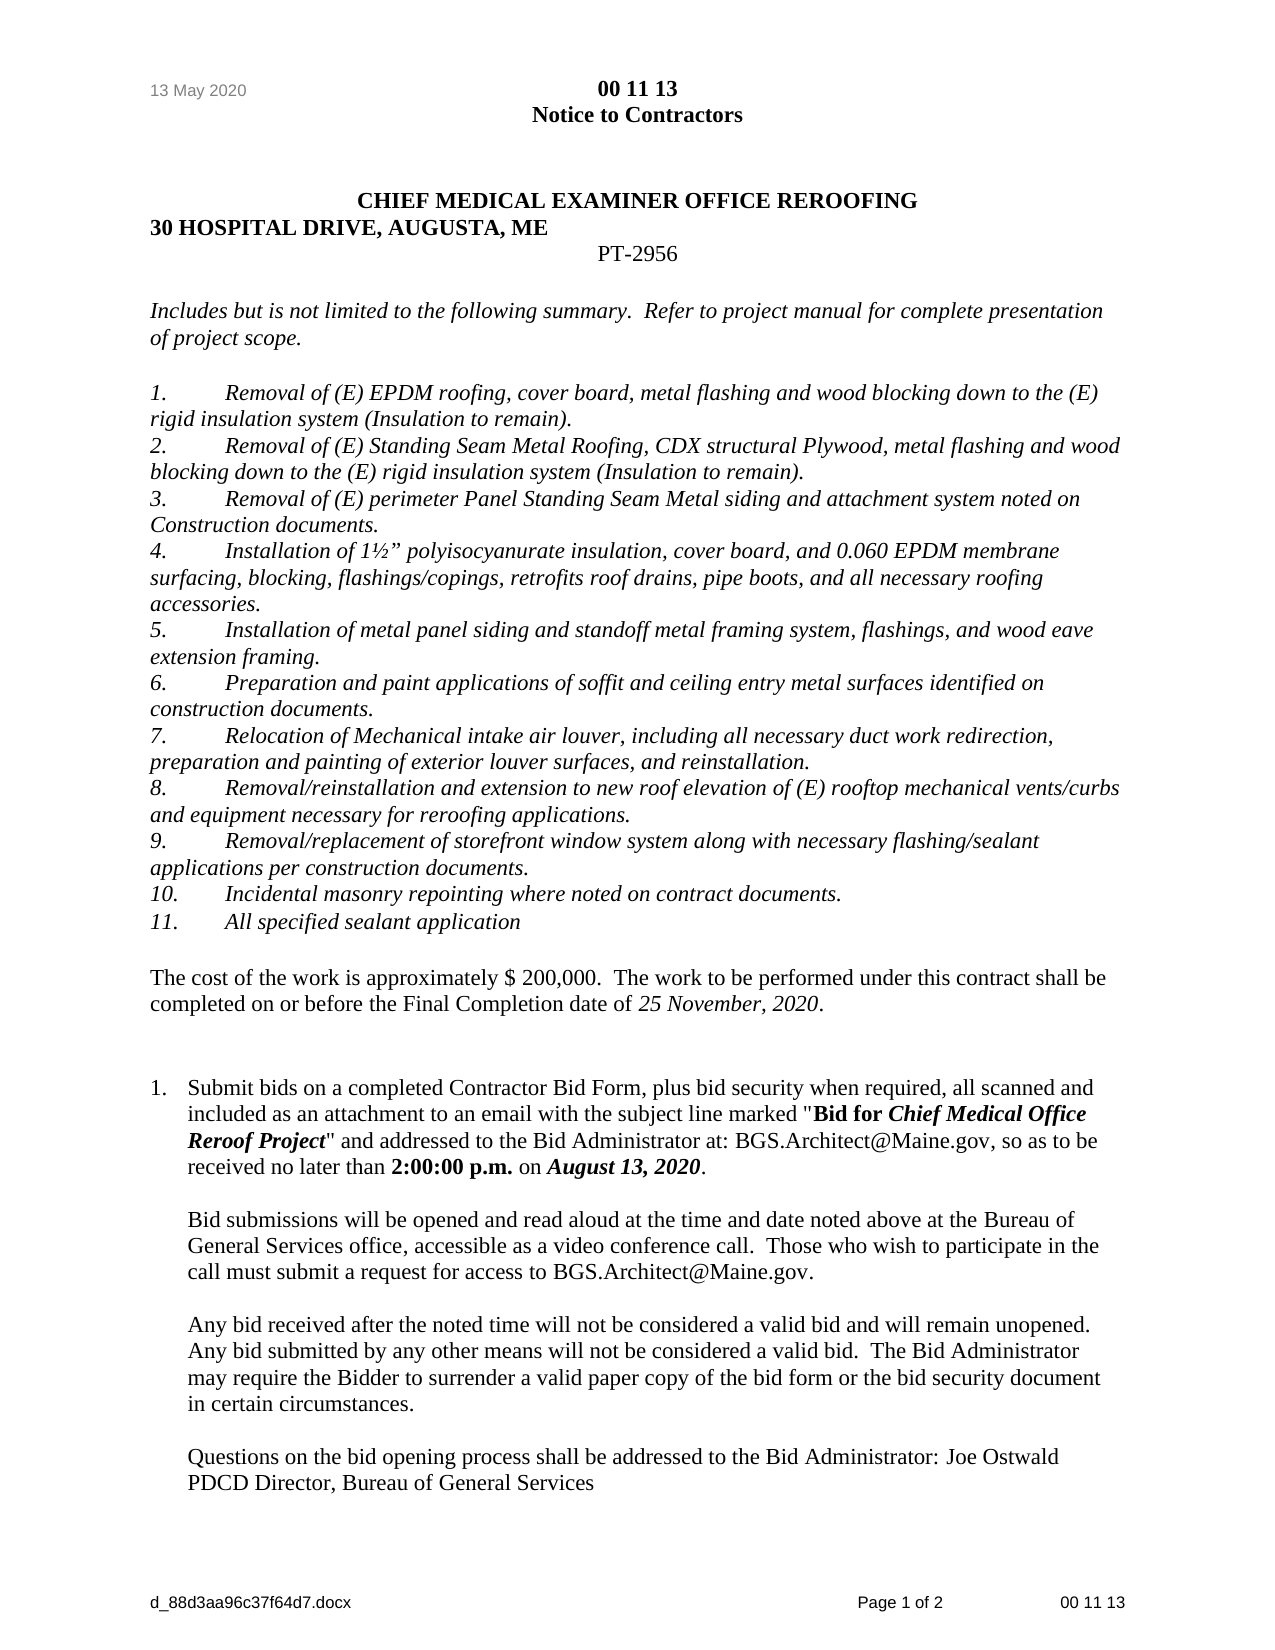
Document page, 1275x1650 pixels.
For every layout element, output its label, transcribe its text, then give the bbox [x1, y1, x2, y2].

text 30 HOSPITAL DRIVE, AUGUSTA, ME [150, 214, 1125, 240]
text CHIEF MEDICAL EXAMINER OFFICE REROOFING [150, 187, 1125, 214]
text 6. Preparation and paint applications of soffit and ceiling entry metal surfaces identified on construction documents. [150, 669, 1125, 722]
text 2. Removal of (E) Standing Seam Metal Roofing, CDX structural Plywood, metal flashing and wood blocking down to the (E) rigid insulation system (Insulation to remain). [150, 432, 1125, 484]
list Submit bids on a completed Contractor Bid Form, plus bid security when required, all scanned and included as an attachment to an email with the subject line marked "Bid for Chief Medical Office Reroof Project" and addressed to the Bid Administrator at: BGS.Architect@Maine.gov, so as to be received no later than 2:00:00 p.m. on August 13, 2020. [150, 1074, 1125, 1179]
text 1. Removal of (E) EPDM roofing, cover board, metal flashing and wood blocking down to the (E) rigid insulation system (Insulation to remain). [150, 379, 1125, 432]
text 11. All specified sealant application [150, 906, 1125, 935]
text 4. Installation of 1½” polyisocyanurate insulation, cover board, and 0.060 EPDM membrane surfacing, blocking, flashings/copings, retrofits roof drains, pipe boots, and all necessary roofing accessories. [150, 537, 1125, 616]
text 7. Relocation of Mechanical intake air louver, including all necessary duct work redirection, preparation and painting of exterior louver surfaces, and reinstallation. [150, 722, 1125, 774]
text Bid submissions will be opened and read aloud at the time and date noted above at the Bureau of General Services office, accessible as a video conference call. Those who wish to participate in the call must submit a request for access to BGS.Architect@Maine.gov. [187, 1206, 1125, 1285]
text 10. Incidental masonry repointing where noted on contract documents. [150, 880, 1125, 906]
text 5. Installation of metal panel siding and standoff metal framing system, flashings, and wood eave extension framing. [150, 616, 1125, 669]
text 3. Removal of (E) perimeter Panel Standing Seam Metal siding and attachment system noted on Construction documents. [150, 484, 1125, 537]
text PDCD Director, Bureau of General Services [187, 1469, 1125, 1496]
text 9. Removal/replacement of storefront window system along with necessary flashing/sealant applications per construction documents. [150, 827, 1125, 880]
text Any bid received after the noted time will not be considered a valid bid and will remain unopened. Any bid submitted by any other means will not be considered a valid bid. The Bid Administrator may require the Bidder to surrender a valid paper copy of the bid form or the bid security document in certain circumstances. [187, 1311, 1125, 1417]
text Questions on the bid opening process shall be addressed to the Bid Administrator: Joe Ostwald [187, 1443, 1125, 1469]
text PT-2956 [150, 240, 1125, 267]
text Includes but is not limited to the following summary. Refer to project manual for complete presentation of project scope. [150, 295, 1125, 350]
text The cost of the work is approximately $ 200,000. The work to be performed under this contract shall be completed on or before the Final Completion date of 25 November, 2020. [150, 964, 1125, 1016]
text 8. Removal/reinstallation and extension to new roof elevation of (E) rooftop mechanical vents/curbs and equipment necessary for reroofing applications. [150, 774, 1125, 827]
